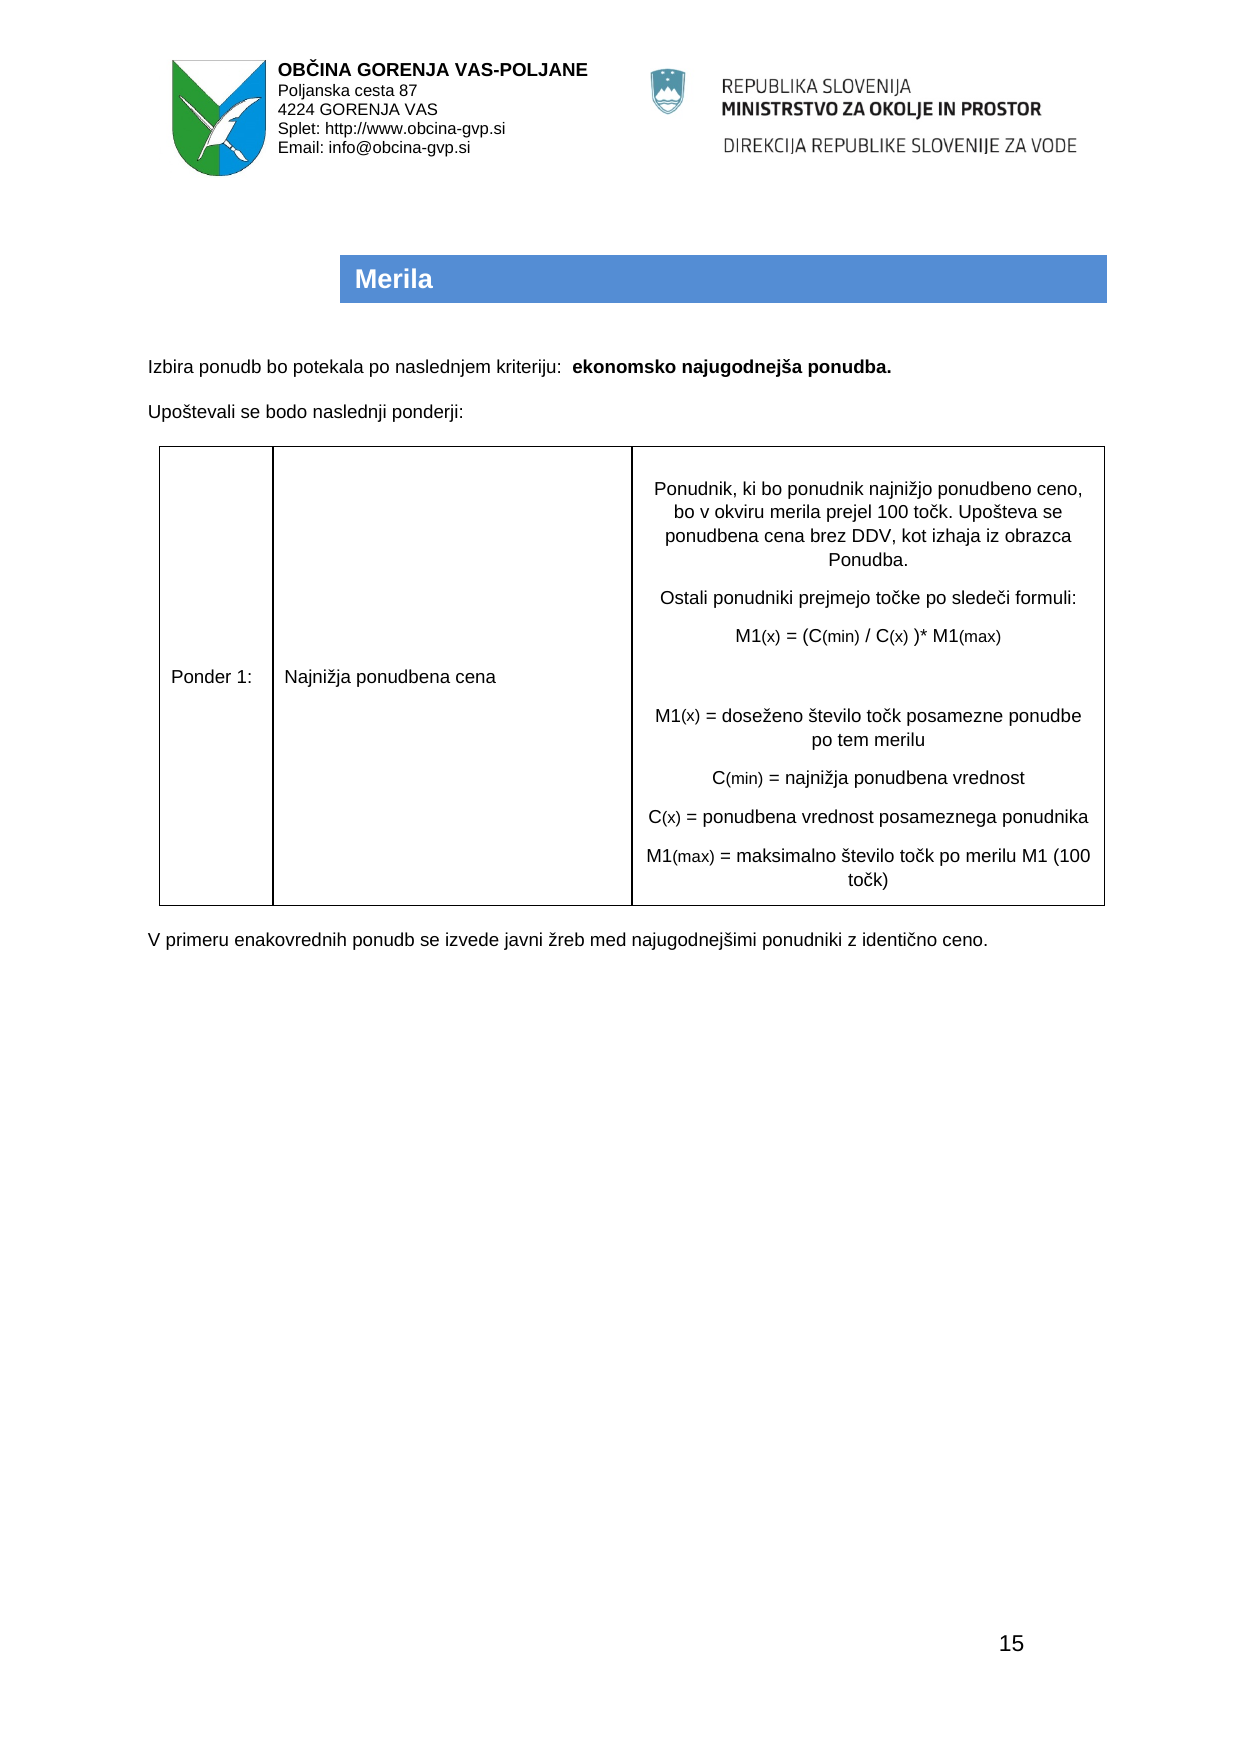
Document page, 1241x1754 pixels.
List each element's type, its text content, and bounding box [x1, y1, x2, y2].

text V primeru enakovrednih ponudb se izvede javni žreb med najugodnejšimi ponudniki z identično ceno. [148, 929, 1092, 951]
table_header Najnižja ponudbena cena [274, 447, 631, 904]
subtitle Merila [346, 261, 1101, 297]
picture [158, 59, 278, 178]
text Izbira ponudb bo potekala po naslednjem kriteriju: ekonomsko najugodnejša ponudba. [148, 356, 1092, 377]
table_header Ponudnik, ki bo ponudnik najnižjo ponudbeno ceno, bo v okviru merila prejel 100 točk. Upošteva se ponudbena cena brez DDV, kot izhaja iz obrazca Ponudba. Ostali ponudniki prejmejo točke po sledeči formuli: M1(x) = (C(min) / C(x) )* M1(max) M1(x) = doseženo število točk posamezne ponudbe po tem merilu C(min) = najnižja ponudbena vrednost C(x) = ponudbena vrednost posameznega ponudnika M1(max) = maksimalno število točk po merilu M1 (100 točk) [633, 447, 1104, 904]
table_header Ponder 1: [160, 447, 272, 904]
text Upoštevali se bodo naslednji ponderji: [148, 401, 1092, 422]
picture [648, 59, 1077, 154]
